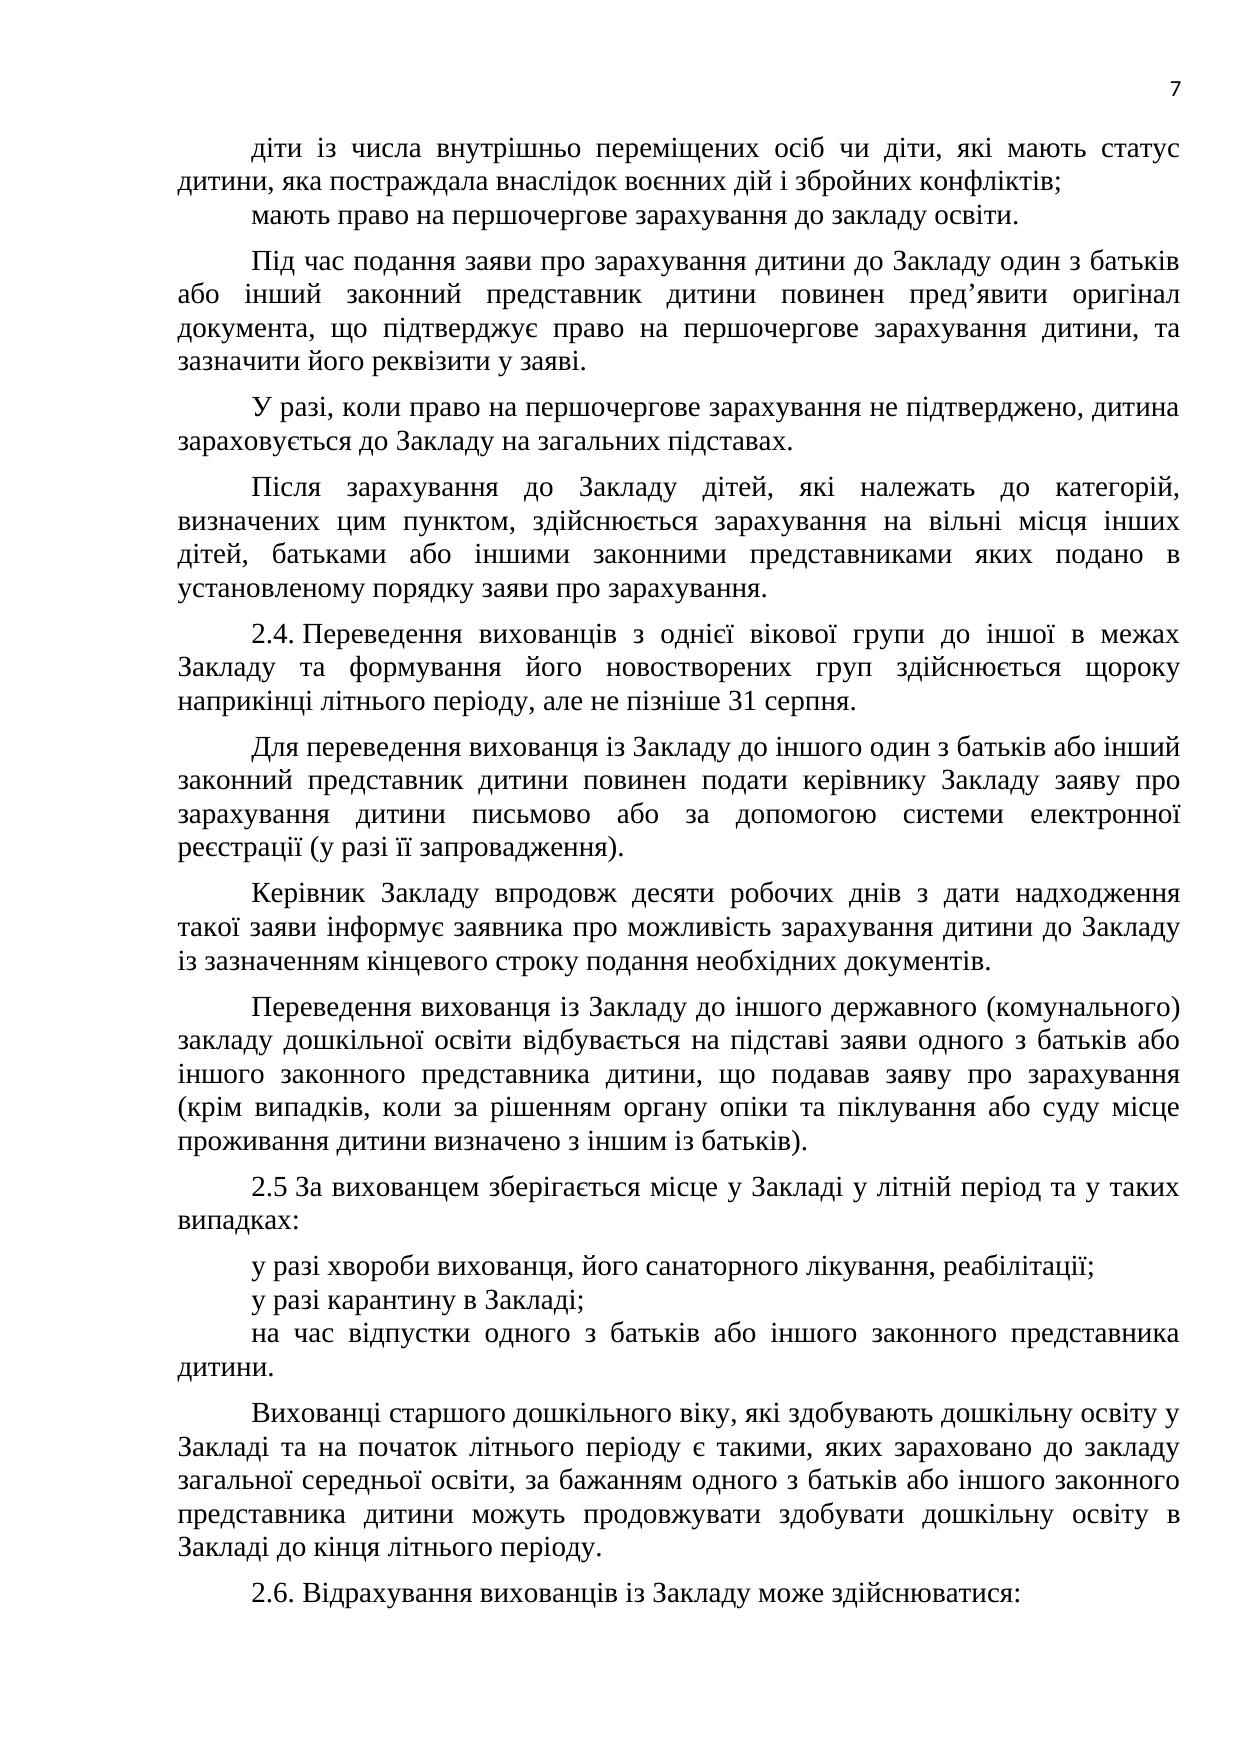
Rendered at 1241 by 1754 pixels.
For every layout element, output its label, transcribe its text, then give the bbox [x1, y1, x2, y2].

text Після зарахування до Закладу дітей, які належать до категорій, визначених цим пунктом, здійснюється зарахування на вільні місця інших дітей, батьками або іншими законними представниками яких подано в установленому порядку заяви про зарахування. [177, 469, 1181, 603]
text у разі хвороби вихованця, його санаторного лікування, реабілітації; [177, 1248, 1181, 1282]
text 2.4. Переведення вихованців з однієї вікової групи до іншої в межах Закладу та формування його новостворених груп здійснюється щороку наприкінці літнього періоду, але не пізніше 31 серпня. [177, 616, 1181, 716]
text Керівник Закладу впродовж десяти робочих днів з дати надходження такої заяви інформує заявника про можливість зарахування дитини до Закладу із зазначенням кінцевого строку подання необхідних документів. [177, 876, 1181, 976]
text 2.6. Відрахування вихованців із Закладу може здійснюватися: [177, 1575, 1181, 1609]
text 2.5 За вихованцем зберігається місце у Закладі у літній період та у таких випадках: [177, 1169, 1181, 1236]
text діти із числа внутрішньо переміщених осіб чи діти, які мають статус дитини, яка постраждала внаслідок воєнних дій і збройних конфліктів; [177, 130, 1181, 197]
text у разі карантину в Закладі; [177, 1282, 1181, 1316]
text Переведення вихованця із Закладу до іншого державного (комунального) закладу дошкільної освіти відбувається на підставі заяви одного з батьків або іншого законного представника дитини, що подавав заяву про зарахування (крім випадків, коли за рішенням органу опіки та піклування або суду місце проживання дитини визначено з іншим із батьків). [177, 989, 1181, 1156]
text на час відпустки одного з батьків або іншого законного представника дитини. [177, 1316, 1181, 1383]
text Вихованці старшого дошкільного віку, які здобувають дошкільну освіту у Закладі та на початок літнього періоду є такими, яких зараховано до закладу загальної середньої освіти, за бажанням одного з батьків або іншого законного представника дитини можуть продовжувати здобувати дошкільну освіту в Закладі до кінця літнього періоду. [177, 1395, 1181, 1563]
text мають право на першочергове зарахування до закладу освіти. [177, 197, 1181, 230]
text У разі, коли право на першочергове зарахування не підтверджено, дитина зараховується до Закладу на загальних підставах. [177, 389, 1181, 457]
text Для переведення вихованця із Закладу до іншого один з батьків або інший законний представник дитини повинен подати керівнику Закладу заяву про зарахування дитини письмово або за допомогою системи електронної реєстрації (у разі її запровадження). [177, 729, 1181, 863]
text Під час подання заяви про зарахування дитини до Закладу один з батьків або інший законний представник дитини повинен пред’явити оригінал документа, що підтверджує право на першочергове зарахування дитини, та зазначити його реквізити у заяві. [177, 243, 1181, 377]
